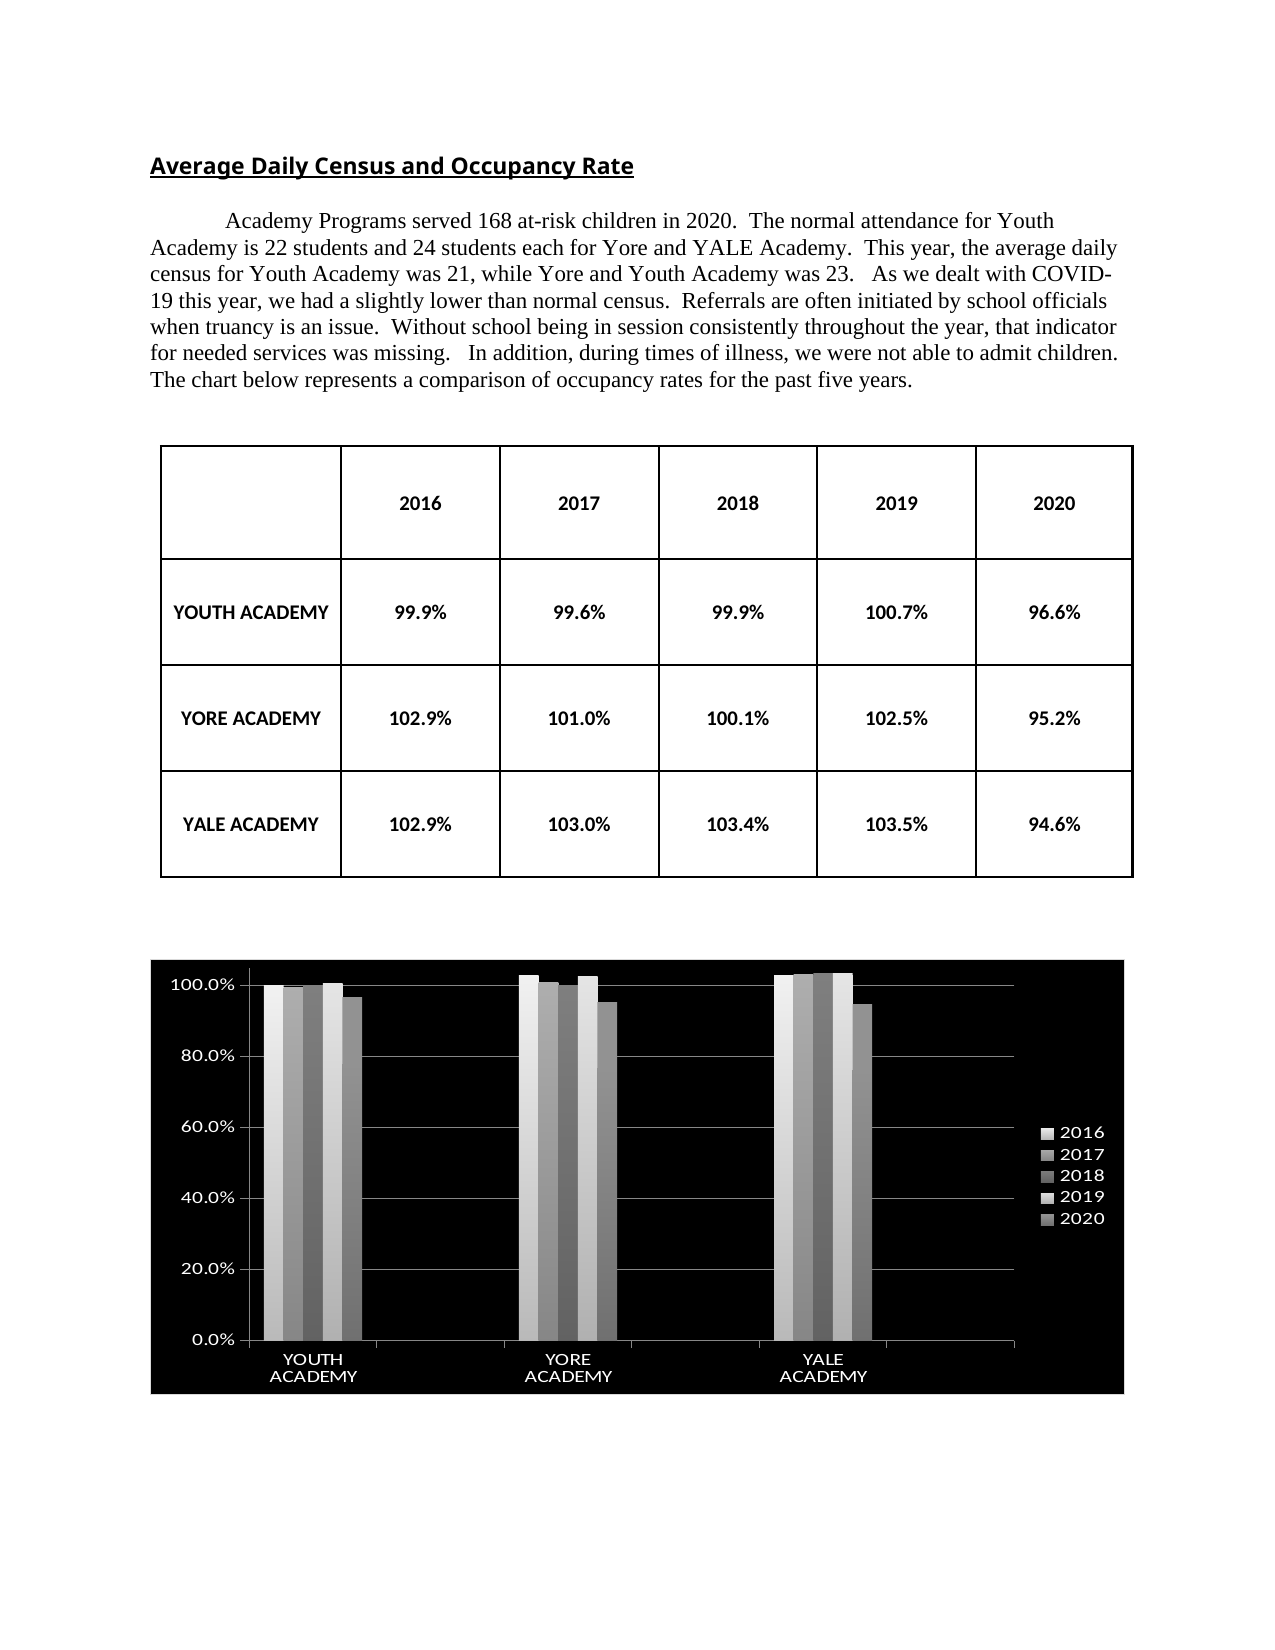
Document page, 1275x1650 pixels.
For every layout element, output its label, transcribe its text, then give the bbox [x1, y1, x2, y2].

table_header 2019 [818, 447, 975, 558]
table_cell 103.0% [501, 772, 658, 876]
table_cell 96.6% [977, 560, 1131, 664]
table_cell 103.4% [660, 772, 816, 876]
table_cell 103.5% [818, 772, 975, 876]
subtitle Average Daily Census and Occupancy Rate [150, 150, 1125, 181]
table_header 2018 [660, 447, 816, 558]
table_cell 102.9% [342, 666, 499, 770]
table_header 2017 [501, 447, 658, 558]
table_cell 101.0% [501, 666, 658, 770]
table_cell 102.9% [342, 772, 499, 876]
table_cell 99.9% [660, 560, 816, 664]
text Academy Programs served 168 at-risk children in 2020. The normal attendance for Youth Academy is 22 students and 24 students each for Yore and YALE Academy. This year, the average daily census for Youth Academy was 21, while Yore and Youth Academy was 23. As we dealt with COVID- 19 this year, we had a slightly lower than normal census. Referrals are often initiated by school officials when truancy is an issue. Without school being in session consistently throughout the year, that indicator for needed services was missing. In addition, during times of illness, we were not able to admit children. The chart below represents a comparison of occupancy rates for the past five years. [150, 208, 1125, 392]
table_cell 100.7% [818, 560, 975, 664]
table_cell YOUTH ACADEMY [162, 560, 340, 664]
table_cell 95.2% [977, 666, 1131, 770]
table_cell 100.1% [660, 666, 816, 770]
table_header [162, 447, 340, 558]
table_header 2016 [342, 447, 499, 558]
table_header 2020 [977, 447, 1131, 558]
table_cell 99.6% [501, 560, 658, 664]
table_cell YALE ACADEMY [162, 772, 340, 876]
table_cell 94.6% [977, 772, 1131, 876]
table_cell 102.5% [818, 666, 975, 770]
table_cell YORE ACADEMY [162, 666, 340, 770]
table_cell 99.9% [342, 560, 499, 664]
